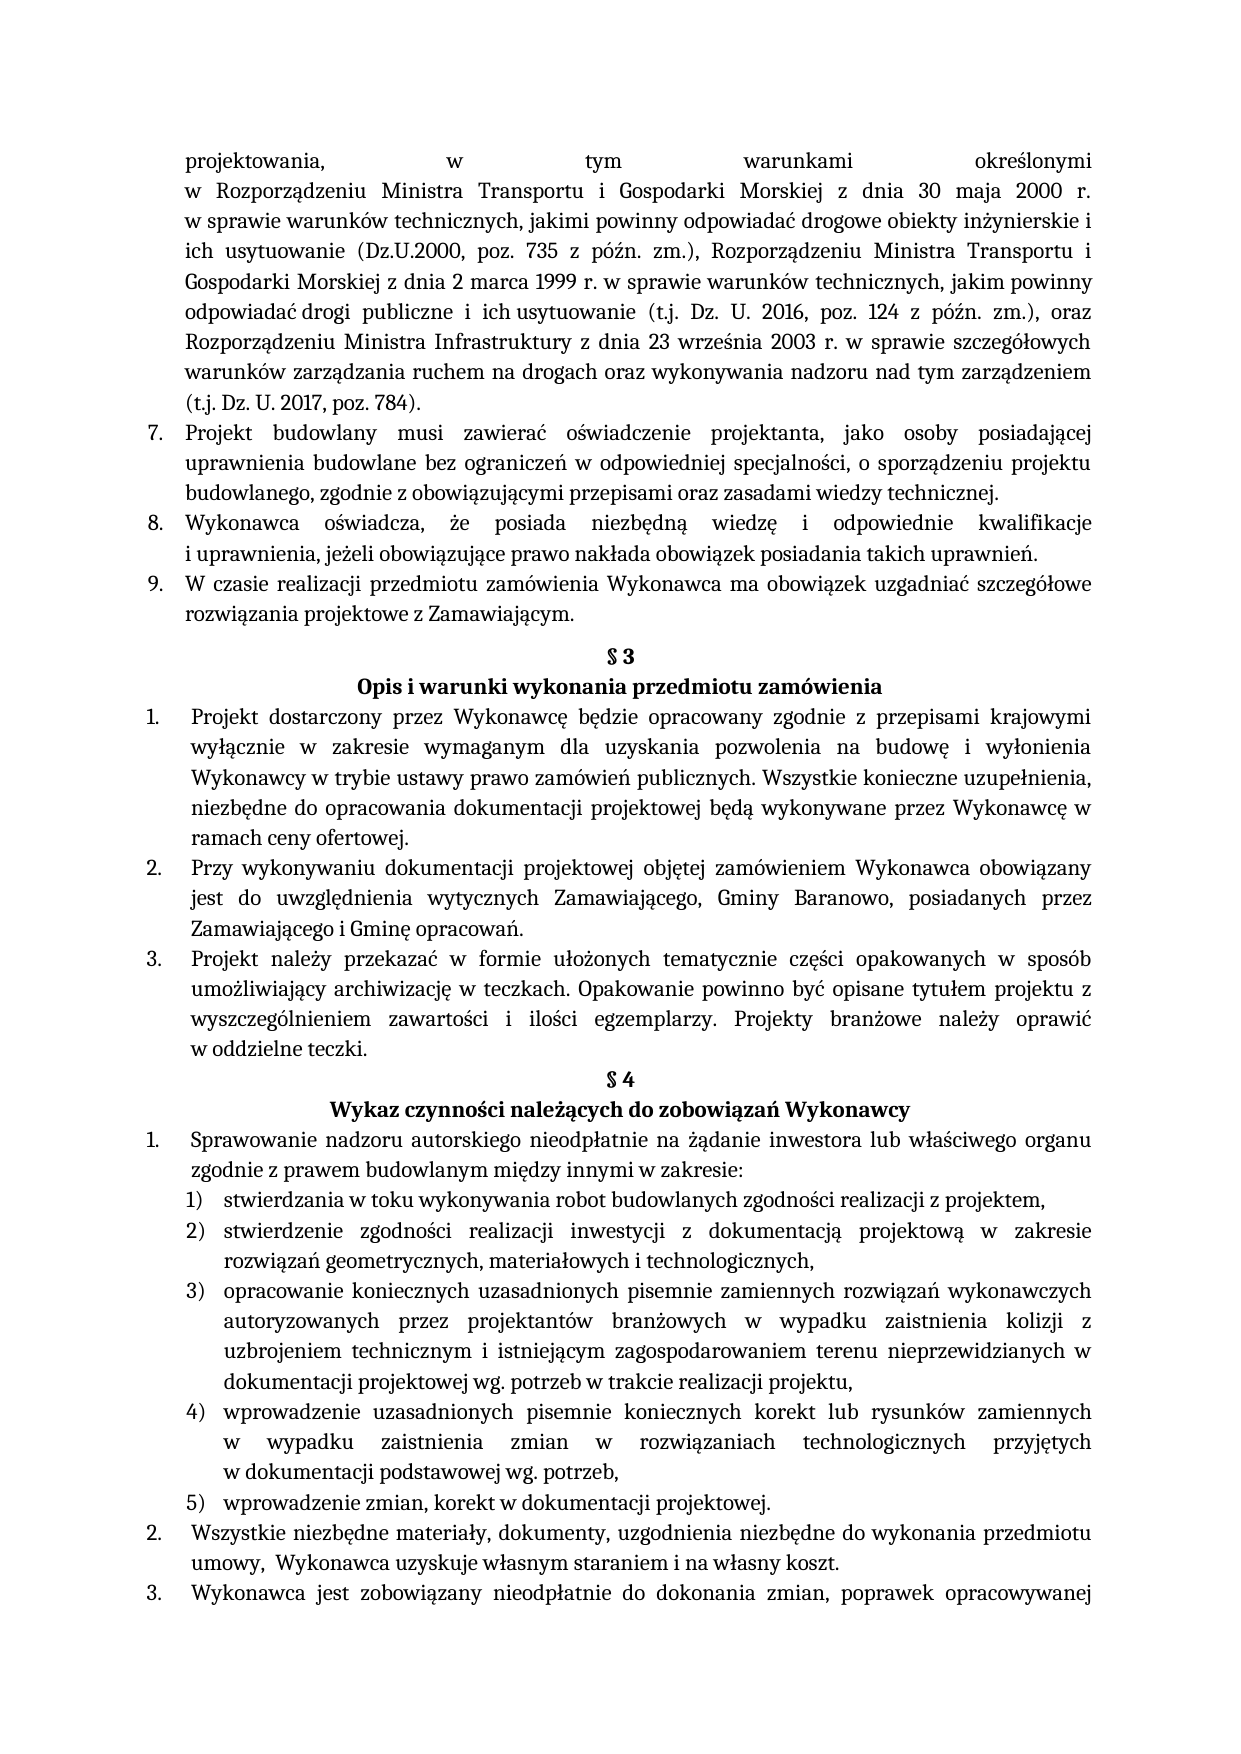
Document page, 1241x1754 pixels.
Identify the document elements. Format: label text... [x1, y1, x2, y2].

list stwierdzania w toku wykonywania robot budowlanych zgodności realizacji z projektem, [186, 1187, 1093, 1213]
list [146, 1580, 1093, 1606]
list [148, 148, 1093, 416]
list opracowanie koniecznych uzasadnionych pisemnie zamiennych rozwiązań wykonawczych autoryzowanych przez projektantów branżowych w wypadku zaistnienia kolizji z uzbrojeniem technicznym i istniejącym zagospodarowaniem terenu nieprzewidzianych w dokumentacji projektowej wg. potrzeb w trakcie realizacji projektu, [186, 1278, 1093, 1395]
text § 4 [148, 1066, 1093, 1093]
list stwierdzenie zgodności realizacji inwestycji z dokumentacją projektową w zakresie rozwiązań geometrycznych, materiałowych i technologicznych, [186, 1217, 1093, 1274]
list Projekt budowlany musi zawierać oświadczenie projektanta, jako osoby posiadającej uprawnienia budowlane bez ograniczeń w odpowiedniej specjalności, o sporządzeniu projektu budowlanego, zgodnie z obowiązującymi przepisami oraz zasadami wiedzy technicznej. [148, 419, 1093, 506]
list wprowadzenie zmian, korekt w dokumentacji projektowej. [186, 1489, 1093, 1516]
list wprowadzenie uzasadnionych pisemnie koniecznych korekt lub rysunków zamiennych w wypadku zaistnienia zmian w rozwiązaniach technologicznych przyjętych w dokumentacji podstawowej wg. potrzeb, [186, 1399, 1093, 1485]
list Projekt należy przekazać w formie ułożonych tematycznie części opakowanych w sposób umożliwiający archiwizację w teczkach. Opakowanie powinno być opisane tytułem projektu z wyszczególnieniem zawartości i ilości egzemplarzy. Projekty branżowe należy oprawić w oddzielne teczki. [146, 946, 1093, 1062]
list Sprawowanie nadzoru autorskiego nieodpłatnie na żądanie inwestora lub właściwego organu zgodnie z prawem budowlanym między innymi w zakresie: [146, 1127, 1093, 1183]
text § 3 [148, 643, 1093, 670]
text Wykaz czynności należących do zobowiązań Wykonawcy [148, 1097, 1093, 1123]
list W czasie realizacji przedmiotu zamówienia Wykonawca ma obowiązek uzgadniać szczegółowe rozwiązania projektowe z Zamawiającym. [148, 571, 1093, 627]
text Opis i warunki wykonania przedmiotu zamówienia [148, 674, 1093, 700]
list Projekt dostarczony przez Wykonawcę będzie opracowany zgodnie z przepisami krajowymi wyłącznie w zakresie wymaganym dla uzyskania pozwolenia na budowę i wyłonienia Wykonawcy w trybie ustawy prawo zamówień publicznych. Wszystkie konieczne uzupełnienia, niezbędne do opracowania dokumentacji projektowej będą wykonywane przez Wykonawcę w ramach ceny ofertowej. [146, 704, 1093, 851]
list Wykonawca oświadcza, że posiada niezbędną wiedzę i odpowiednie kwalifikacje i uprawnienia, jeżeli obowiązujące prawo nakłada obowiązek posiadania takich uprawnień. [148, 510, 1093, 567]
list Przy wykonywaniu dokumentacji projektowej objętej zamówieniem Wykonawca obowiązany jest do uwzględnienia wytycznych Zamawiającego, Gminy Baranowo, posiadanych przez Zamawiającego i Gminę opracowań. [146, 855, 1093, 942]
list Wszystkie niezbędne materiały, dokumenty, uzgodnienia niezbędne do wykonania przedmiotu umowy, Wykonawca uzyskuje własnym staraniem i na własny koszt. [146, 1519, 1093, 1576]
